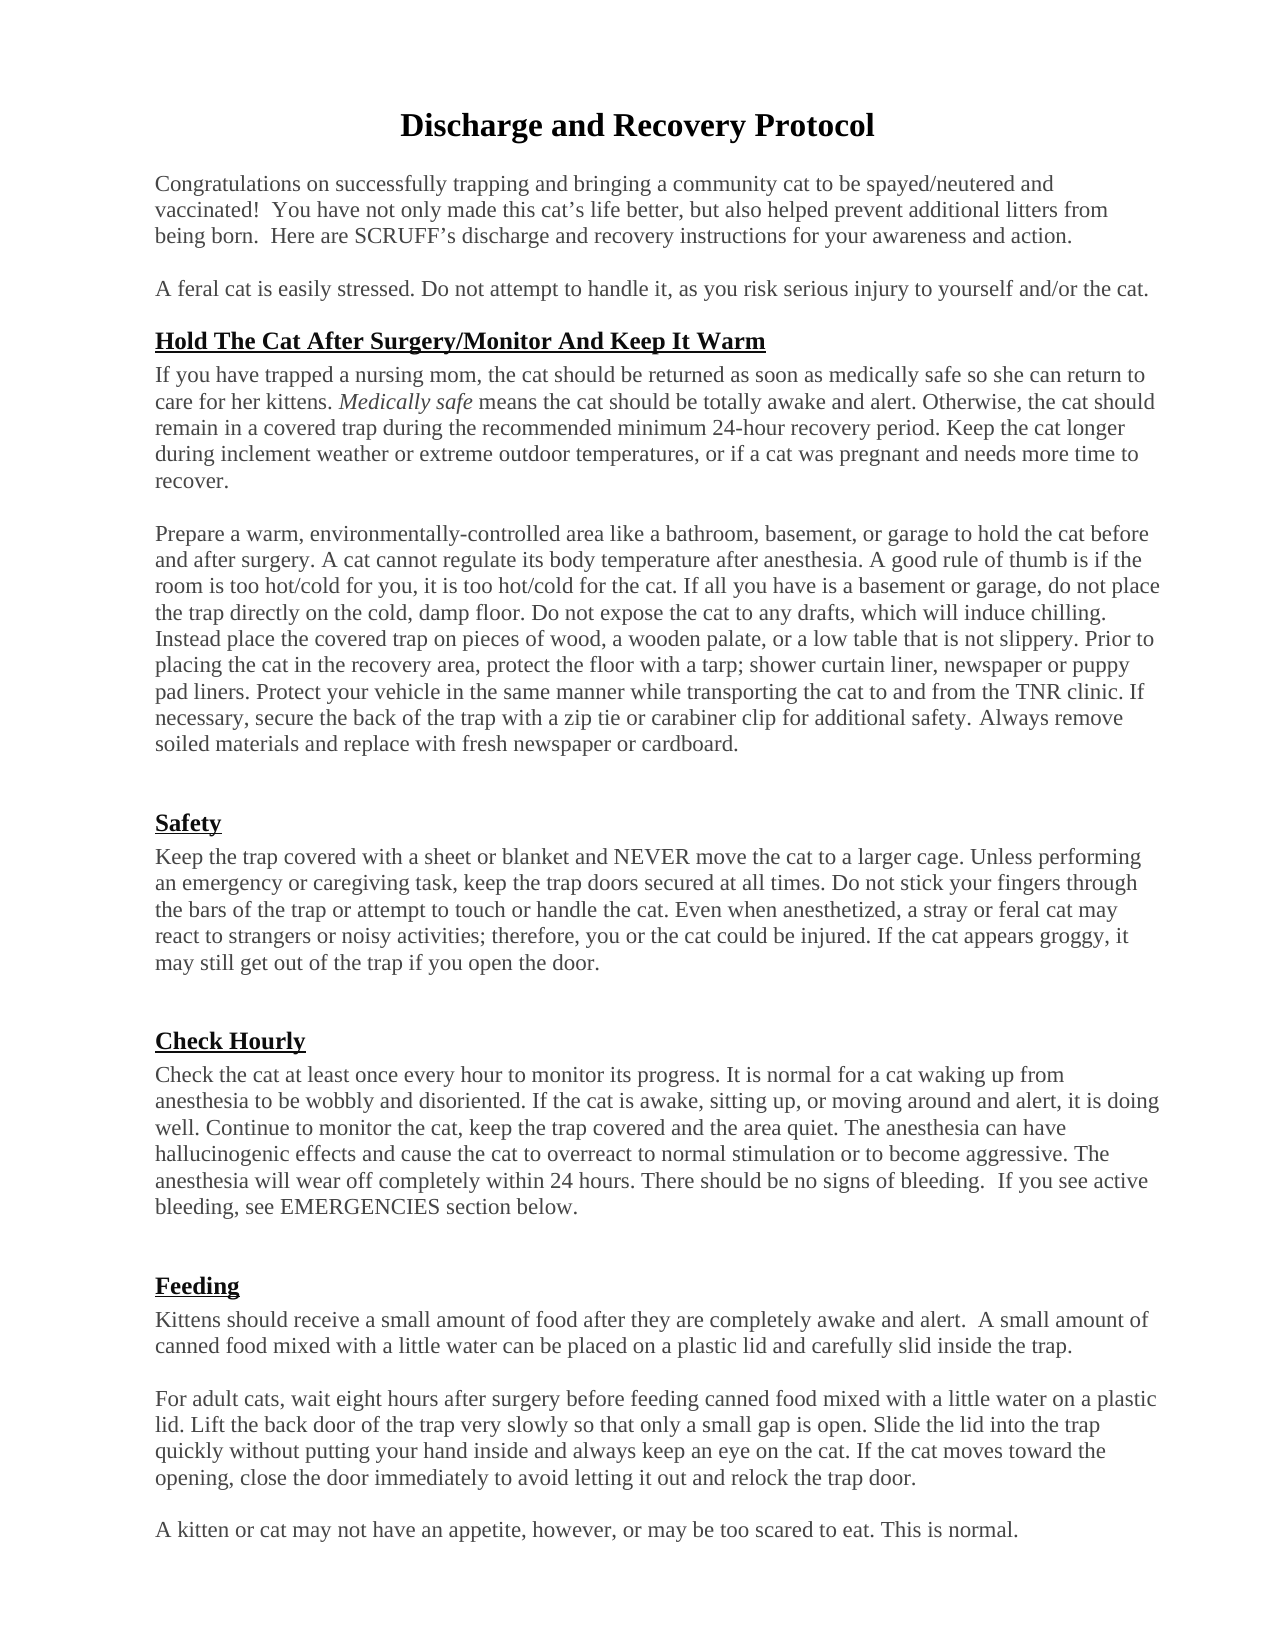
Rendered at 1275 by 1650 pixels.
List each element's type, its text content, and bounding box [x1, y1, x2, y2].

subtitle Feeding [155, 1271, 1162, 1299]
text Discharge and Recovery Protocol [112, 105, 1162, 143]
text If you have trapped a nursing mom, the cat should be returned as soon as medically safe so she can return to care for her kittens. Medically safe means the cat should be totally awake and alert. Otherwise, the cat should remain in a covered trap during the recommended minimum 24-hour recovery period. Keep the cat longer during inclement weather or extreme outdoor temperatures, or if a cat was pregnant and needs more time to recover. [155, 361, 1162, 493]
subtitle Check Hourly [155, 1026, 1162, 1055]
text Congratulations on successfully trapping and bringing a community cat to be spayed/neutered and vaccinated! You have not only made this cat’s life better, but also helped prevent additional litters from being born. Here are SCRUFF’s discharge and recovery instructions for your awareness and action. [154, 170, 1162, 249]
text A kitten or cat may not have an appetite, however, or may be too scared to eat. This is normal. [155, 1517, 1162, 1543]
text Kittens should receive a small amount of food after they are completely awake and alert. A small amount of canned food mixed with a little water can be placed on a plastic lid and carefully slid inside the trap. [155, 1306, 1162, 1358]
text Prepare a warm, environmentally-controlled area like a bathroom, basement, or garage to hold the cat before and after surgery. A cat cannot regulate its body temperature after anesthesia. A good rule of thumb is if the room is too hot/cold for you, it is too hot/cold for the cat. If all you have is a basement or garage, do not place the trap directly on the cold, damp floor. Do not expose the cat to any drafts, which will induce chilling. Instead place the covered trap on pieces of wood, a wooden palate, or a low table that is not slippery. Prior to placing the cat in the recovery area, protect the floor with a tarp; shower curtain liner, newspaper or puppy pad liners. Protect your vehicle in the same manner while transporting the cat to and from the TNR clinic. If necessary, secure the back of the trap with a zip tie or carabiner clip for additional safety. Always remove soiled materials and replace with fresh newspaper or cardboard. [155, 519, 1162, 757]
subtitle Hold The Cat After Surgery/Monitor And Keep It Warm [155, 326, 1162, 355]
text Keep the trap covered with a sheet or blanket and NEVER move the cat to a larger cage. Unless performing an emergency or caregiving task, keep the trap doors secured at all times. Do not stick your fingers through the bars of the trap or attempt to touch or handle the cat. Even when anesthetized, a stray or feral cat may react to strangers or noisy activities; therefore, you or the cat could be injured. If the cat appears groggy, it may still get out of the trap if you open the door. [155, 843, 1162, 975]
subtitle Safety [155, 808, 1162, 837]
text A feral cat is easily stressed. Do not attempt to handle it, as you risk serious injury to yourself and/or the cat. [155, 275, 1162, 301]
text For adult cats, wait eight hours after surgery before feeding canned food mixed with a little water on a plastic lid. Lift the back door of the trap very slowly so that only a small gap is open. Slide the lid into the trap quickly without putting your hand inside and always keep an eye on the cat. If the cat moves toward the opening, close the door immediately to avoid letting it out and relock the trap door. [155, 1385, 1162, 1490]
text Check the cat at least once every hour to monitor its progress. It is normal for a cat waking up from anesthesia to be wobbly and disoriented. If the cat is awake, sitting up, or moving around and alert, it is doing well. Continue to monitor the cat, keep the trap covered and the area quiet. The anesthesia can have hallucinogenic effects and cause the cat to overreact to normal stimulation or to become aggressive. The anesthesia will wear off completely within 24 hours. There should be no signs of bleeding. If you see active bleeding, see EMERGENCIES section below. [155, 1061, 1162, 1219]
